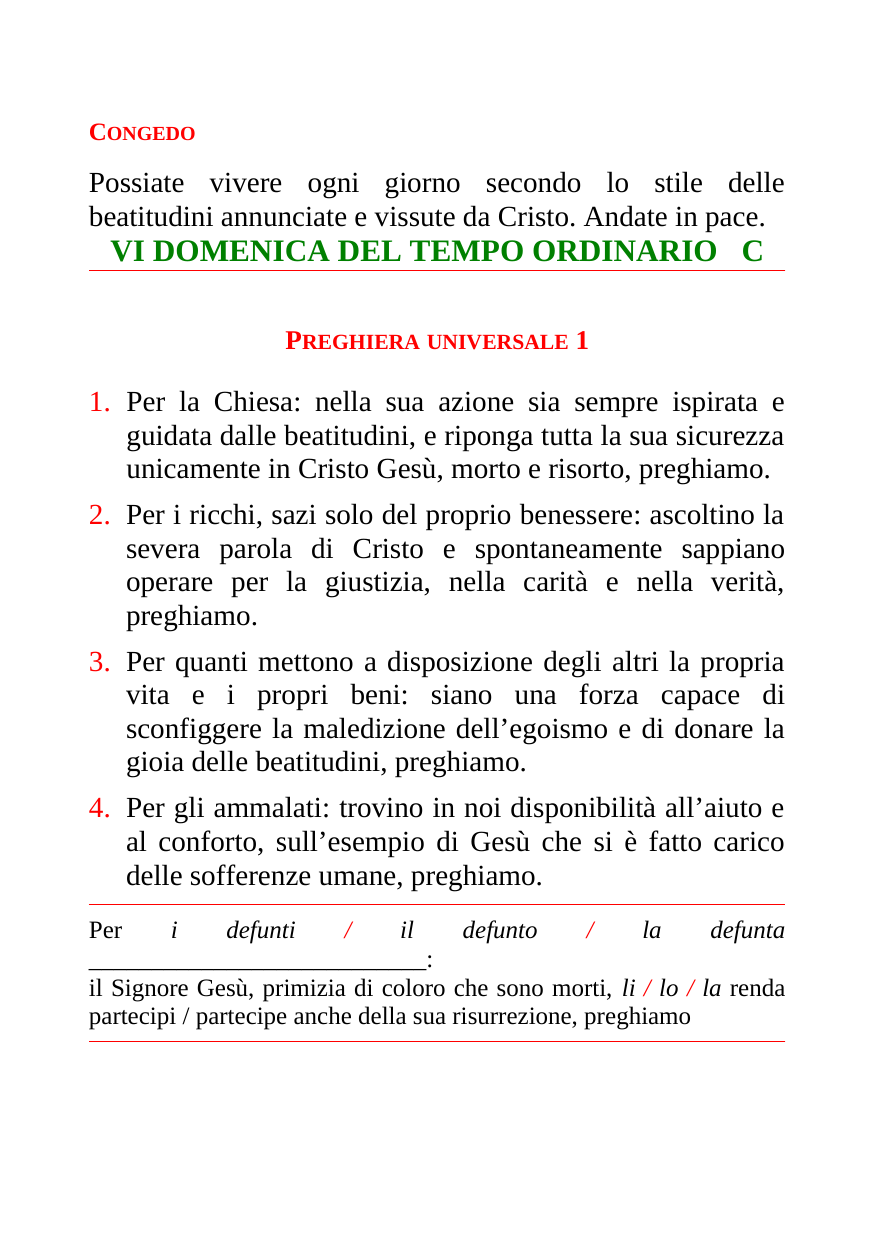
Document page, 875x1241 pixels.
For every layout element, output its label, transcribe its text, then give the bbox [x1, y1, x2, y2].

list Per quanti mettono a disposizione degli altri la propria vita e i propri beni: siano una forza capace di sconfiggere la maledizione dell’egoismo e di donare la gioia delle beatitudini, preghiamo. [89, 644, 785, 778]
subtitle Preghiera universale 1 [89, 324, 785, 355]
text il Signore Gesù, primizia di coloro che sono morti, li / lo / la renda partecipi / partecipe anche della sua risurrezione, preghiamo [89, 961, 785, 1041]
list Per gli ammalati: trovino in noi disponibilità all’aiuto e al conforto, sull’esempio di Gesù che si è fatto carico delle sofferenze umane, preghiamo. [89, 791, 785, 891]
list Per la Chiesa: nella sua azione sia sempre ispirata e guidata dalle beatitudini, e riponga tutta la sua sicurezza unicamente in Cristo Gesù, morto e risorto, preghiamo. [89, 384, 785, 485]
list Per i ricchi, sazi solo del proprio benessere: ascoltino la severa parola di Cristo e spontaneamente sappiano operare per la giustizia, nella carità e nella verità, preghiamo. [89, 497, 785, 631]
text Possiate vivere ogni giorno secondo lo stile delle beatitudini annunciate e vissute da Cristo. Andate in pace. [89, 165, 785, 232]
subtitle Congedo [89, 117, 785, 146]
text Per i defunti / il defunto / la defunta ___________________________: [89, 905, 785, 961]
subtitle VI DOMENICA DEL TEMPO ORDINARIO C [89, 232, 785, 270]
